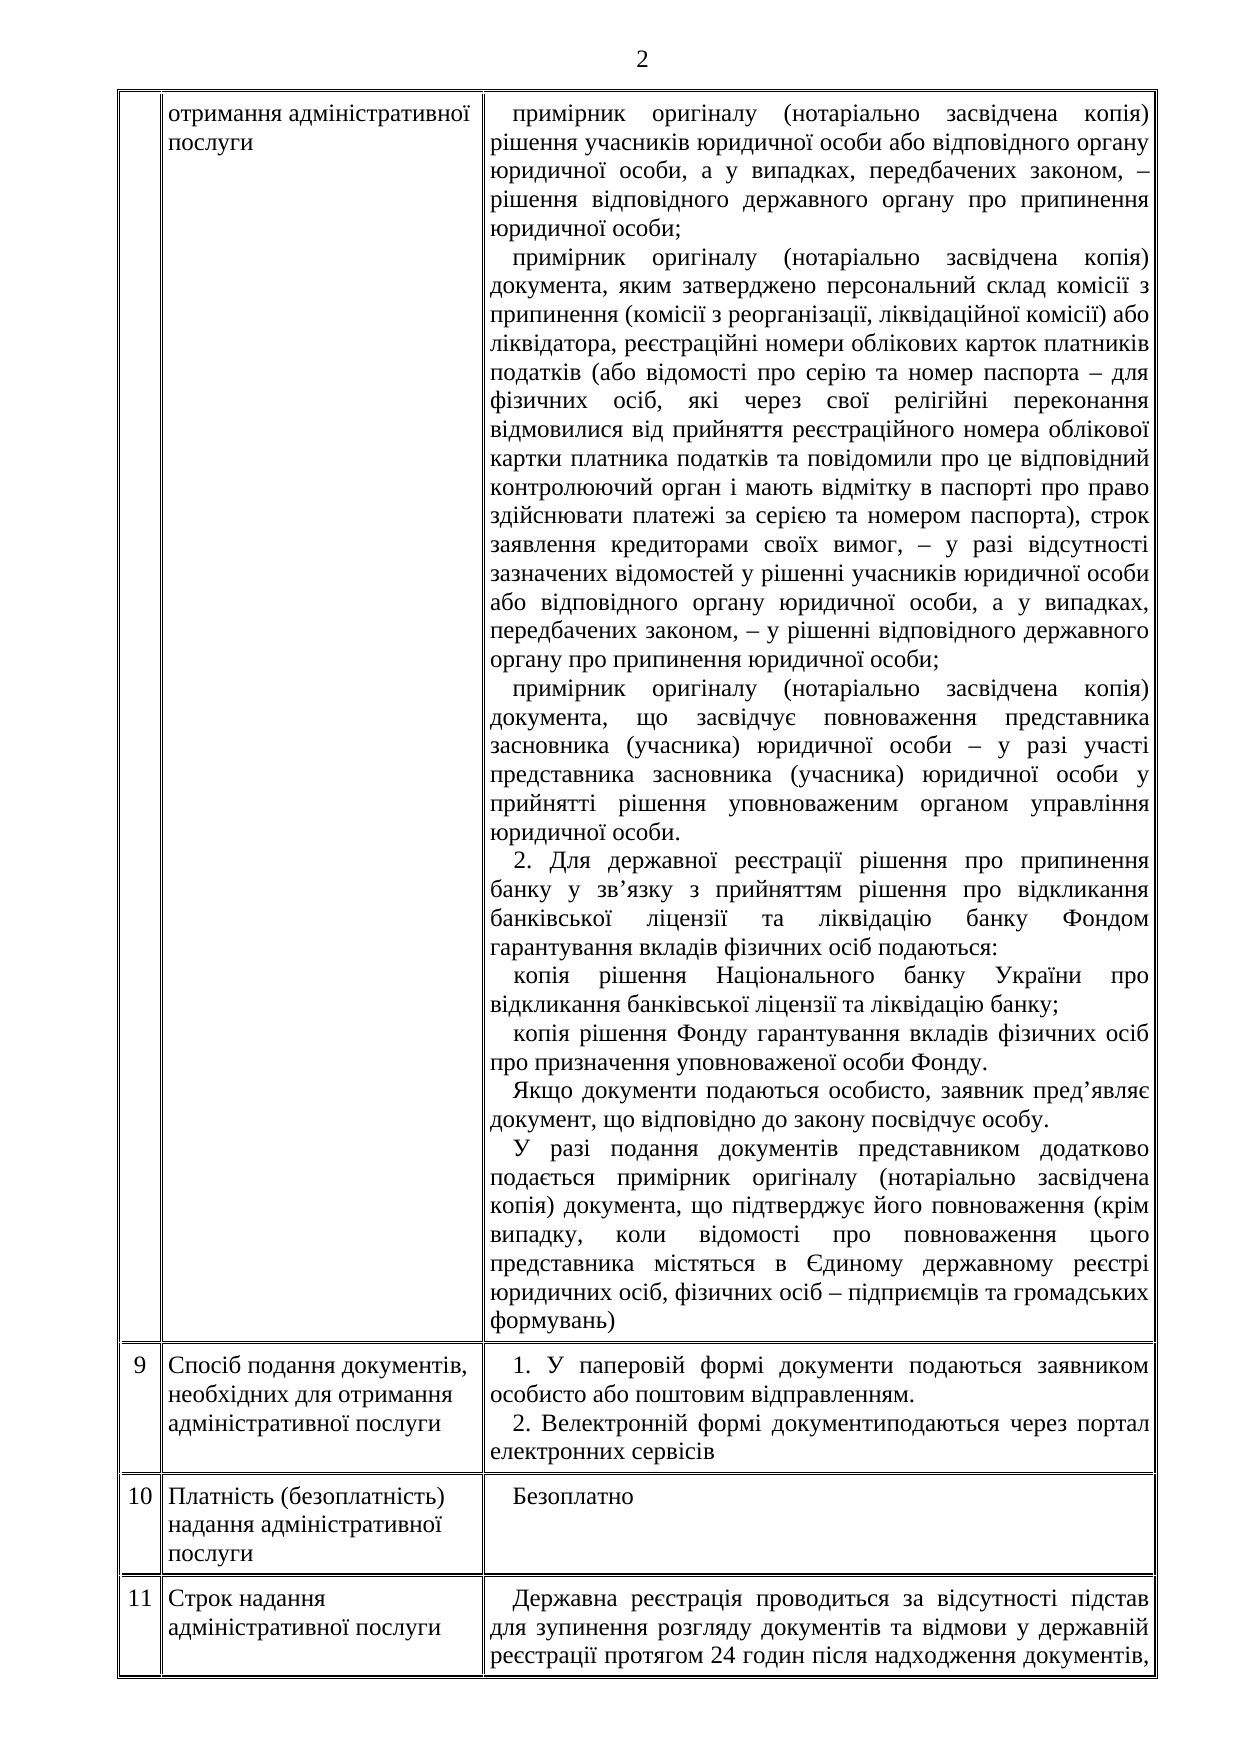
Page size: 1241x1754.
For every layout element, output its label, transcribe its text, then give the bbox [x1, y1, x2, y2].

table_cell 11 [120, 1573, 162, 1675]
table_cell 9 [118, 1341, 162, 1471]
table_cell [484, 92, 1154, 1341]
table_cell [484, 1573, 1155, 1675]
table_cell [162, 1577, 483, 1675]
table_cell Спосіб подання документів, необхідних для отримання адміністративної послуги [163, 1344, 482, 1471]
table_cell Безоплатно [485, 1471, 1155, 1573]
table_cell 8 [120, 92, 162, 1341]
table_cell 1. У паперовій формі документи подаються заявником особисто або поштовим відправленням. 2. Велектронній формі документиподаються через портал електронних сервісів [484, 1341, 1156, 1471]
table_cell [162, 92, 483, 1341]
table_cell 10 [120, 1471, 160, 1573]
table_cell Платність (безоплатність) надання адміністративної послуги [163, 1475, 482, 1573]
